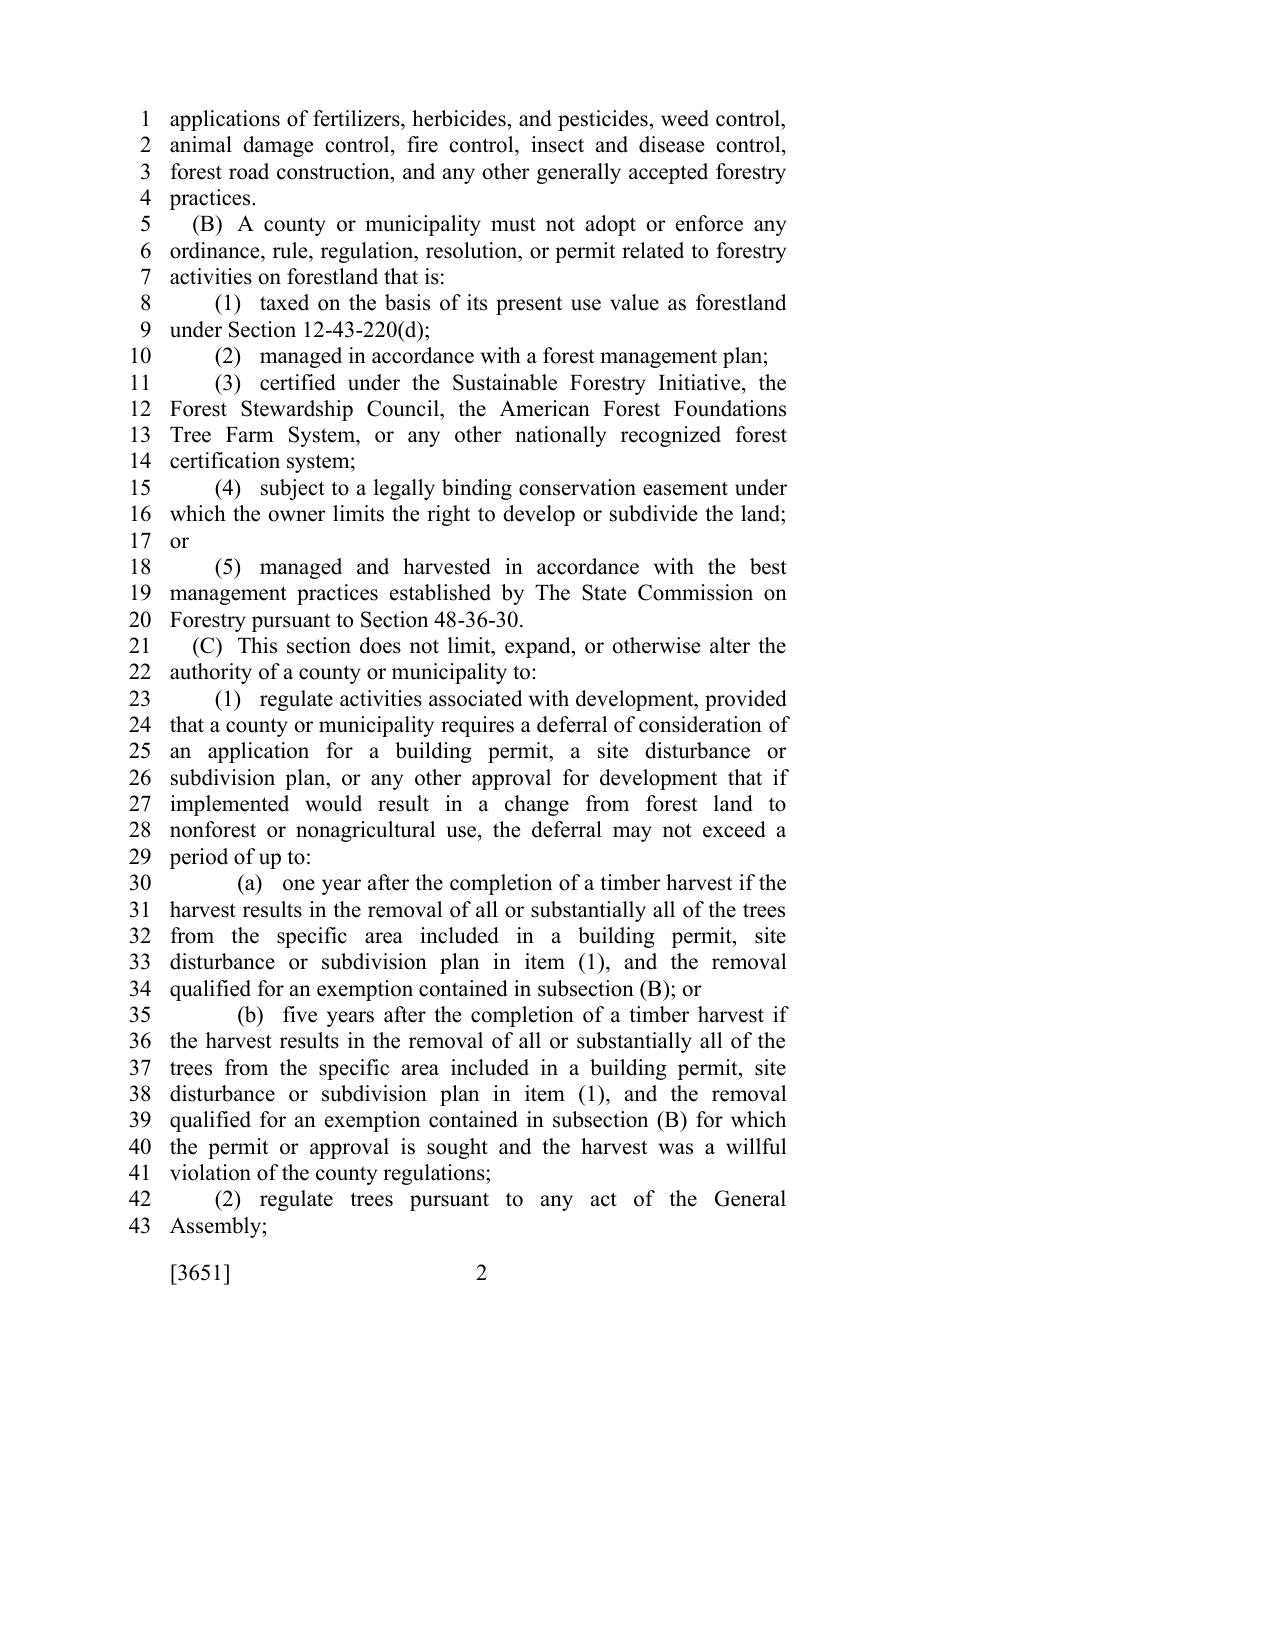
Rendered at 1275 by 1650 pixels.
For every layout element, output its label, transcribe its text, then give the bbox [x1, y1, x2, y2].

text (1) taxed on the basis of its present use value as forestland under Section 12-43-220(d); [169, 289, 787, 342]
text (2) regulate trees pursuant to any act of the General Assembly; [169, 1186, 787, 1238]
text (4) subject to a legally binding conservation easement under which the owner limits the right to develop or subdivide the land; or [169, 474, 787, 553]
text (3) certified under the Sustainable Forestry Initiative, the Forest Stewardship Council, the American Forest Foundations Tree Farm System, or any other nationally recognized forest certification system; [169, 368, 787, 474]
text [169, 105, 787, 210]
text (b) five years after the completion of a timber harvest if the harvest results in the removal of all or substantially all of the trees from the specific area included in a building permit, site disturbance or subdivision plan in item (1), and the removal qualified for an exemption contained in subsection (B) for which the permit or approval is sought and the harvest was a willful violation of the county regulations; [169, 1001, 787, 1186]
text (1) regulate activities associated with development, provided that a county or municipality requires a deferral of consideration of an application for a building permit, a site disturbance or subdivision plan, or any other approval for development that if implemented would result in a change from forest land to nonforest or nonagricultural use, the deferral may not exceed a period of up to: [169, 685, 787, 869]
text (B) A county or municipality must not adopt or enforce any ordinance, rule, regulation, resolution, or permit related to forestry activities on forestland that is: [169, 210, 787, 289]
text (5) managed and harvested in accordance with the best management practices established by The State Commission on Forestry pursuant to Section 48-36-30. [169, 553, 787, 632]
text (C) This section does not limit, expand, or otherwise alter the authority of a county or municipality to: [169, 632, 787, 685]
text (2) managed in accordance with a forest management plan; [169, 342, 787, 368]
text (a) one year after the completion of a timber harvest if the harvest results in the removal of all or substantially all of the trees from the specific area included in a building permit, site disturbance or subdivision plan in item (1), and the removal qualified for an exemption contained in subsection (B); or [169, 869, 787, 1001]
